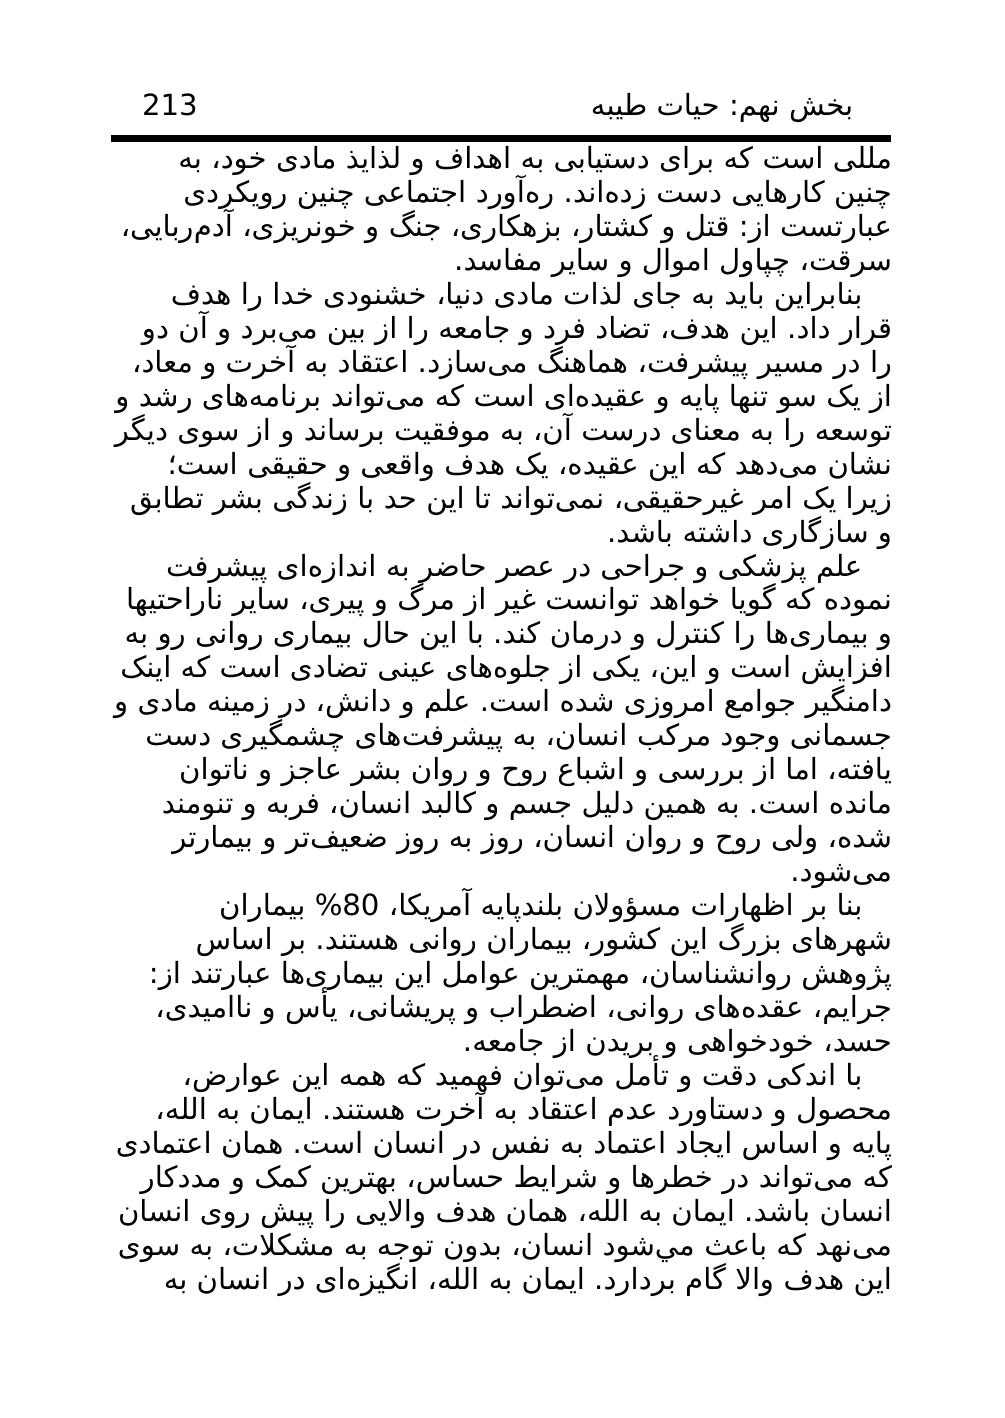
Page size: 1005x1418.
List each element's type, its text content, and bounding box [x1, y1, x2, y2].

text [112, 141, 892, 277]
text علم پزشکی و جراحی در عصر حاضر به اندازه‌ای پیشرفت نموده که گویا خواهد توانست غیر از مرگ و پیری، سایر ناراحتیها و بیماری‌ها را کنترل و درمان کند. با این حال بیماری روانی رو به افزایش است و این، یکی از جلوه‌های عینی تضادی است که اینک دامنگیر جوامع امروزی شده است. علم و دانش، در زمینه مادی و جسمانی وجود مرکب انسان، به پیشرفت‌های چشمگیری دست یافته، اما از بررسی و اشباع روح و روان بشر عاجز و ناتوان مانده است. به همین دلیل جسم و کالبد انسان، فربه و تنومند شده، ولی روح و روان انسان، روز به روز ضعیف‌تر و بیمارتر می‌شود. [112, 549, 892, 888]
text بنابراین باید به جای لذات مادی دنیا، خشنودی خدا را هدف قرار داد. این هدف، تضاد فرد و جامعه را از بین می‌برد و آن دو را در مسیر پیشرفت، هماهنگ می‌سازد. اعتقاد به آخرت و معاد، از یک سو تنها پایه و عقیده‌ای است که می‌تواند برنامه‌های رشد و توسعه را به معنای درست آن، به موفقیت برساند و از سوی دیگر نشان می‌دهد که این عقیده، یک هدف واقعی و حقیقی است؛ زیرا یک امر غیرحقیقی، نمی‌تواند تا این حد با زندگی بشر تطابق و سازگاری داشته باشد. [112, 277, 892, 549]
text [112, 1058, 892, 1296]
text بنا بر اظهارات مسؤولان بلندپایه آمریکا، 80% بیماران شهرهای بزرگ این کشور، بیماران روانی هستند. بر اساس پژوهش روانشناسان، مهمترین عوامل این بیماری‌ها عبارتند از: جرایم، عقده‌های روانی، اضطراب و پریشانی، یأس و ناامیدی، حسد، خودخواهی و بریدن از جامعه. [112, 888, 892, 1058]
